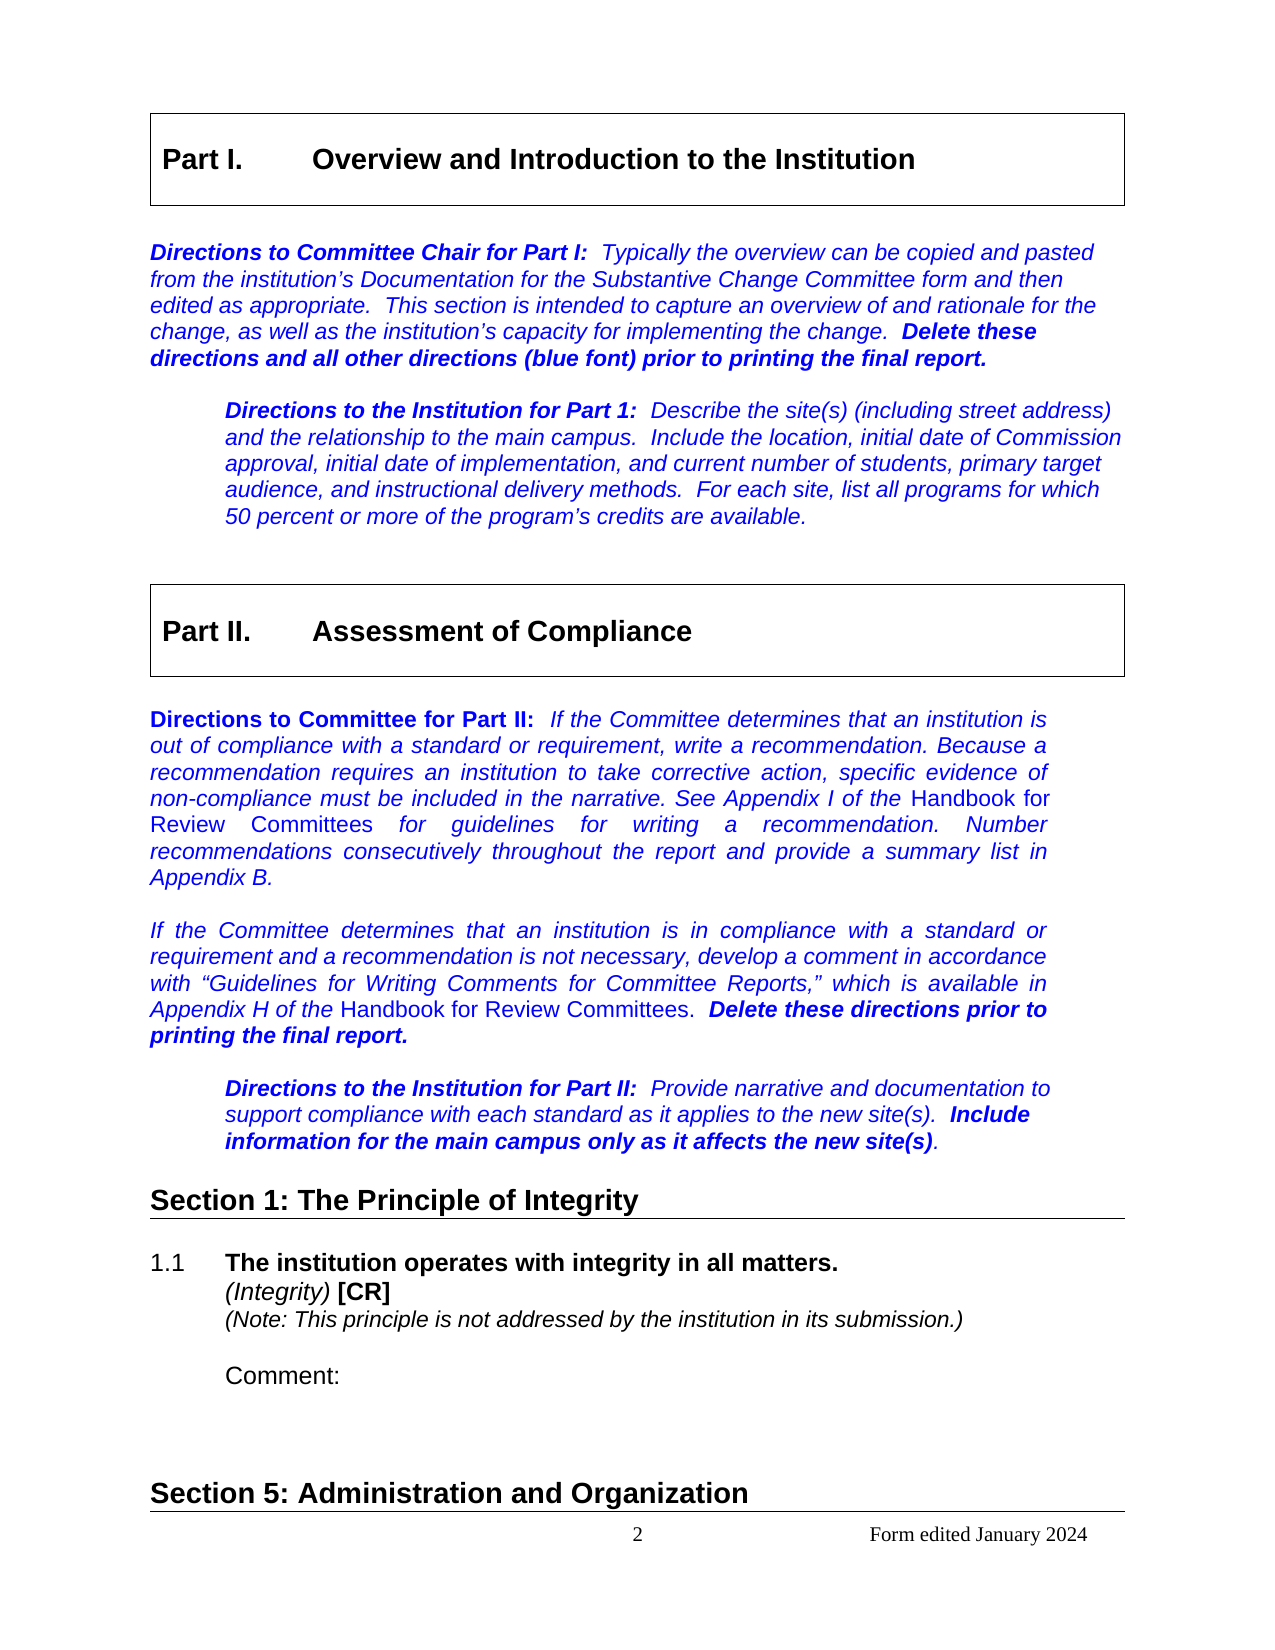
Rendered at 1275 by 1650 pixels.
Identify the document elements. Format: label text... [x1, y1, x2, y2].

text Directions to Committee for Part II: If the Committee determines that an institution is out of compliance with a standard or requirement, write a recommendation. Because a recommendation requires an institution to take corrective action, specific evidence of non-compliance must be included in the narrative. See Appendix I of the Handbook for Review Committees for guidelines for writing a recommendation. Number recommendations consecutively throughout the report and provide a summary list in Appendix B. [150, 706, 1050, 891]
text Directions to the Institution for Part II: Provide narrative and documentation to support compliance with each standard as it applies to the new site(s). Include information for the main campus only as it affects the new site(s). [225, 1075, 1125, 1154]
text Section 5: Administration and Organization [150, 1476, 1125, 1511]
text Section 1: The Principle of Integrity [150, 1183, 1125, 1218]
text If the Committee determines that an institution is in compliance with a standard or requirement and a recommendation is not necessary, develop a comment in accordance with “Guidelines for Writing Comments for Committee Reports,” which is available in Appendix H of the Handbook for Review Committees. Delete these directions prior to printing the final report. [150, 917, 1050, 1049]
text Directions to Committee Chair for Part I: Typically the overview can be copied and pasted from the institution’s Documentation for the Substantive Change Committee form and then edited as appropriate. This section is intended to capture an overview of and rationale for the change, as well as the institution’s capacity for implementing the change. Delete these directions and all other directions (blue font) prior to printing the final report. [150, 239, 1125, 371]
text (Note: This principle is not addressed by the institution in its submission.) [225, 1306, 1125, 1332]
text 1.1 The institution operates with integrity in all matters. [150, 1248, 1125, 1277]
table_header Part I. Overview and Introduction to the Institution [151, 114, 1124, 204]
text (Integrity) [CR] [150, 1277, 1125, 1306]
text Directions to the Institution for Part 1: Describe the site(s) (including street address) and the relationship to the main campus. Include the location, initial date of Commission approval, initial date of implementation, and current number of students, primary target audience, and instructional delivery methods. For each site, list all programs for which 50 percent or more of the program’s credits are available. [225, 397, 1125, 529]
list Comment: [225, 1361, 1125, 1389]
table_header Part II. Assessment of Compliance [151, 585, 1124, 676]
